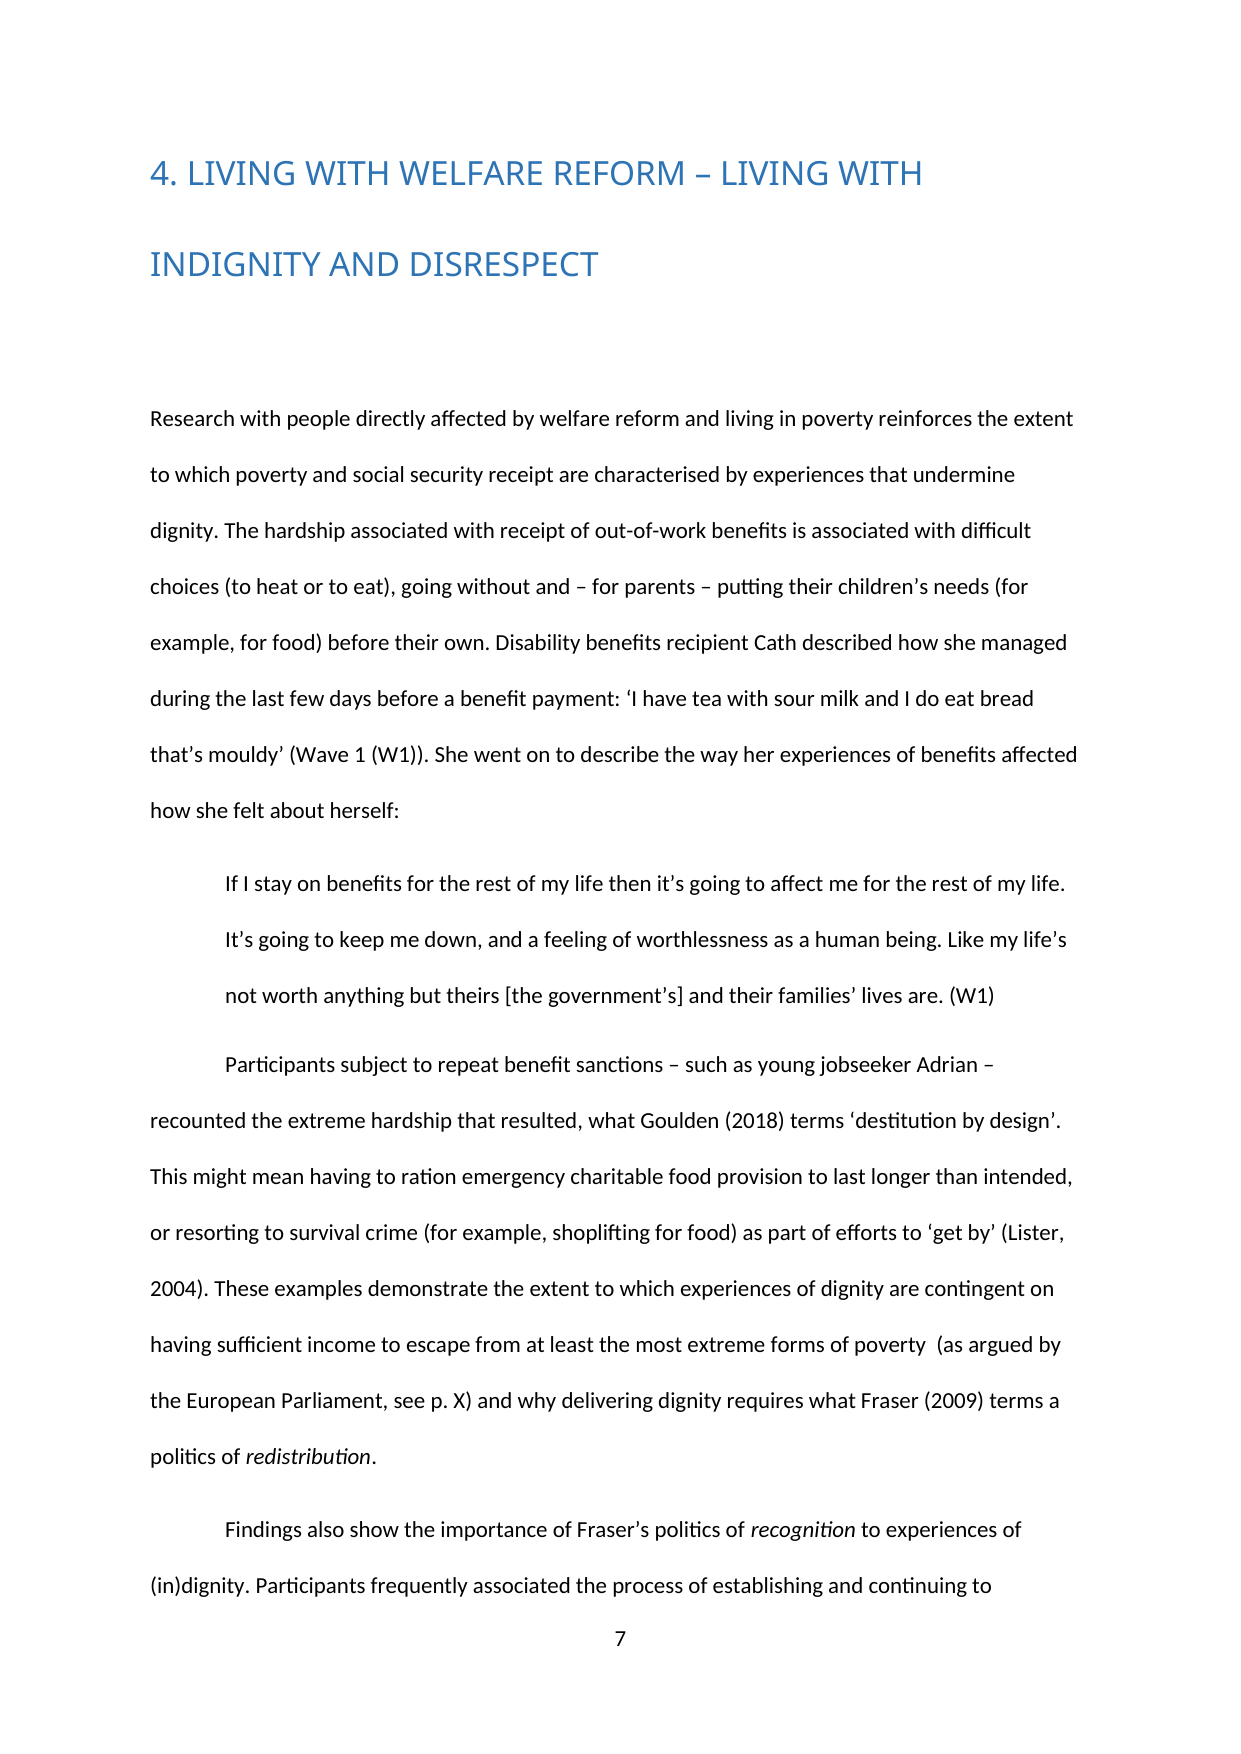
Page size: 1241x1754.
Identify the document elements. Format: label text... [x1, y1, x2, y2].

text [150, 1515, 1090, 1599]
subtitle 4. LIVING WITH WELFARE REFORM – LIVING WITH INDIGNITY AND DISRESPECT [150, 150, 1090, 286]
text If I stay on benefits for the rest of my life then it’s going to affect me for the rest of my life. It’s going to keep me down, and a feeling of worthlessness as a human being. Like my life’s not worth anything but theirs [the government’s] and their families’ lives are. (W1) [225, 869, 1090, 1009]
text Participants subject to repeat benefit sanctions – such as young jobseeker Adrian – recounted the extreme hardship that resulted, what Goulden (2018) terms ‘destitution by design’. This might mean having to ration emergency charitable food provision to last longer than intended, or resorting to survival crime (for example, shoplifting for food) as part of efforts to ‘get by’ (Lister, 2004). These examples demonstrate the extent to which experiences of dignity are contingent on having sufficient income to escape from at least the most extreme forms of poverty (as argued by the European Parliament, see p. X) and why delivering dignity requires what Fraser (2009) terms a politics of redistribution. [150, 1050, 1090, 1470]
text Research with people directly affected by welfare reform and living in poverty reinforces the extent to which poverty and social security receipt are characterised by experiences that undermine dignity. The hardship associated with receipt of out-of-work benefits is associated with difficult choices (to heat or to eat), going without and – for parents – putting their children’s needs (for example, for food) before their own. Disability benefits recipient Cath described how she managed during the last few days before a benefit payment: ‘I have tea with sour milk and I do eat bread that’s mouldy’ (Wave 1 (W1)). She went on to describe the way her experiences of benefits affected how she felt about herself: [150, 404, 1090, 825]
